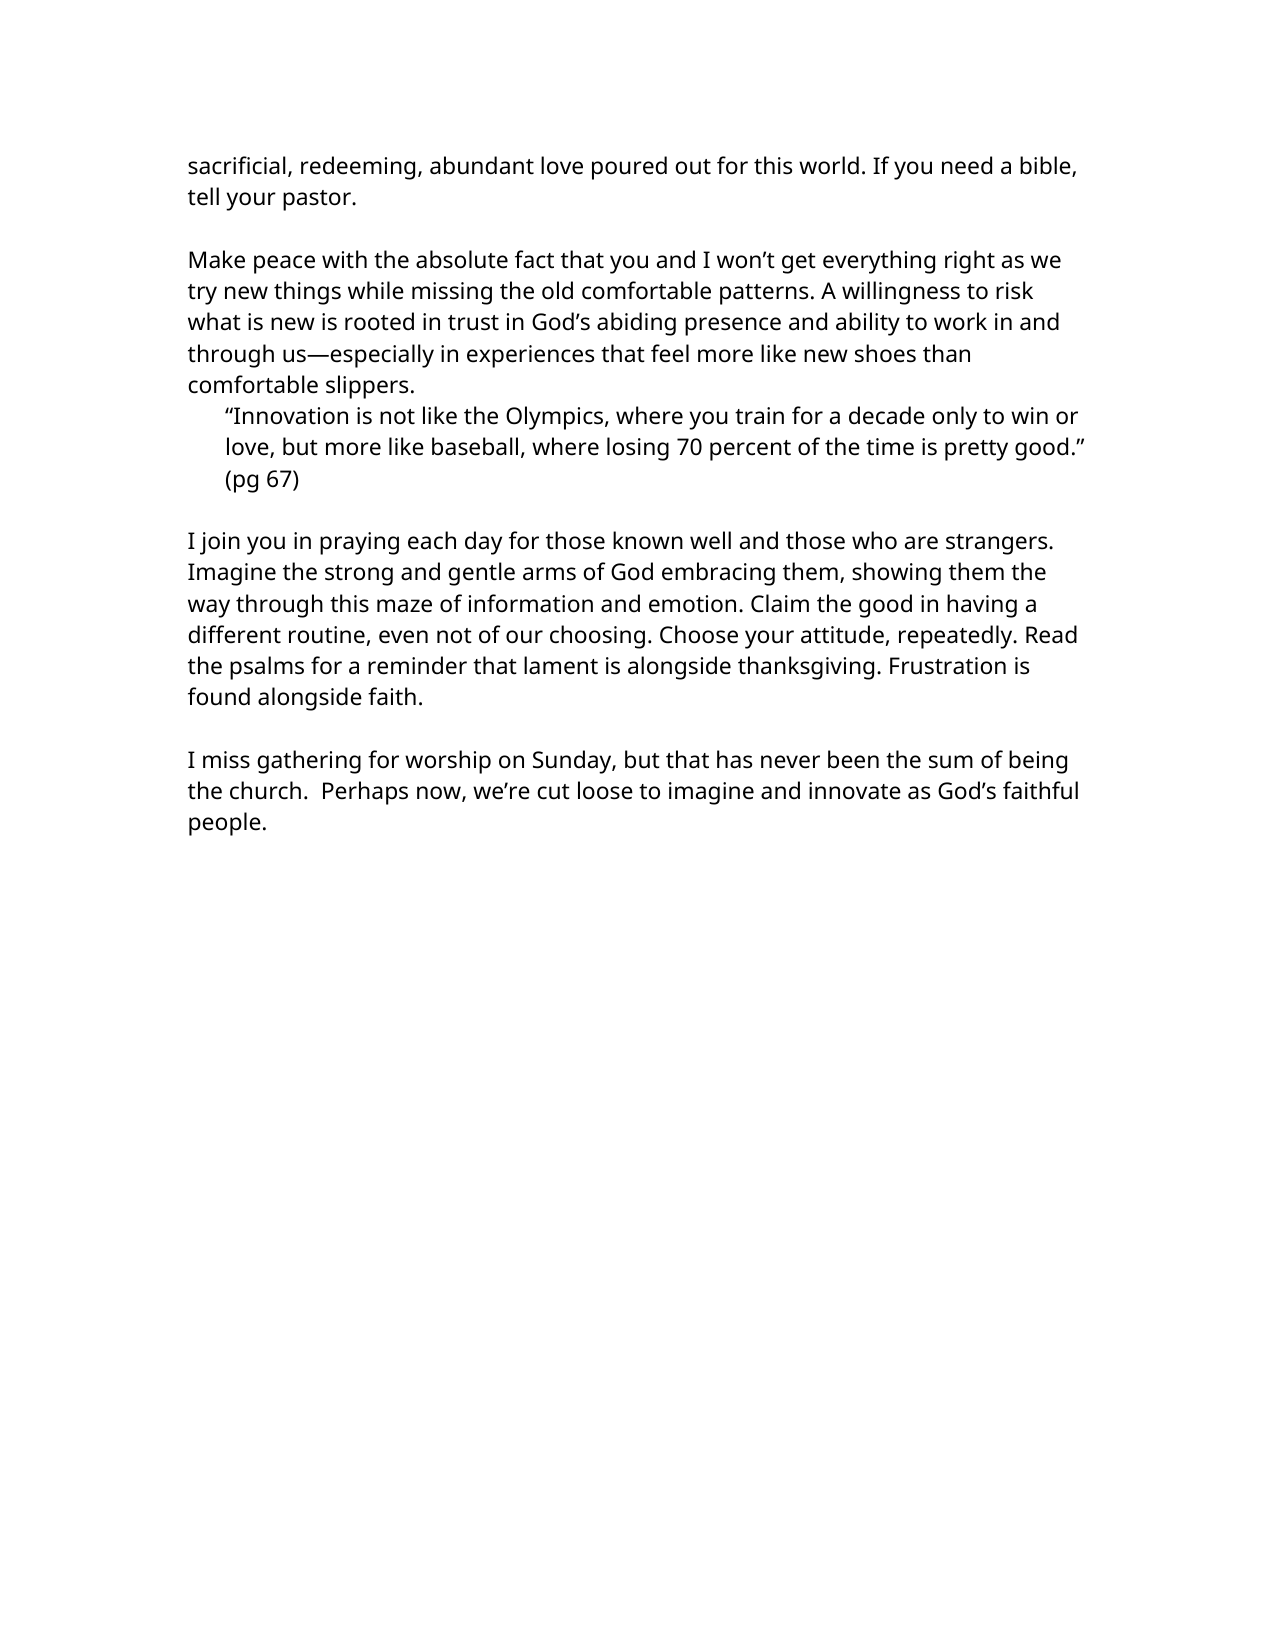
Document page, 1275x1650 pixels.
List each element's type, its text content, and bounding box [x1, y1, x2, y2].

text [187, 150, 1087, 212]
text I miss gathering for worship on Sunday, but that has never been the sum of being the church. Perhaps now, we’re cut loose to imagine and innovate as God’s faithful people. [187, 744, 1087, 837]
text “Innovation is not like the Olympics, where you train for a decade only to win or love, but more like baseball, where losing 70 percent of the time is pretty good.” (pg 67) [225, 400, 1087, 494]
text Make peace with the absolute fact that you and I won’t get everything right as we try new things while missing the old comfortable patterns. A willingness to risk what is new is rooted in trust in God’s abiding presence and ability to work in and through us—especially in experiences that feel more like new shoes than comfortable slippers. [187, 244, 1087, 400]
text I join you in praying each day for those known well and those who are strangers. Imagine the strong and gentle arms of God embracing them, showing them the way through this maze of information and emotion. Claim the good in having a different routine, even not of our choosing. Choose your attitude, repeatedly. Read the psalms for a reminder that lament is alongside thanksgiving. Frustration is found alongside faith. [187, 525, 1087, 712]
